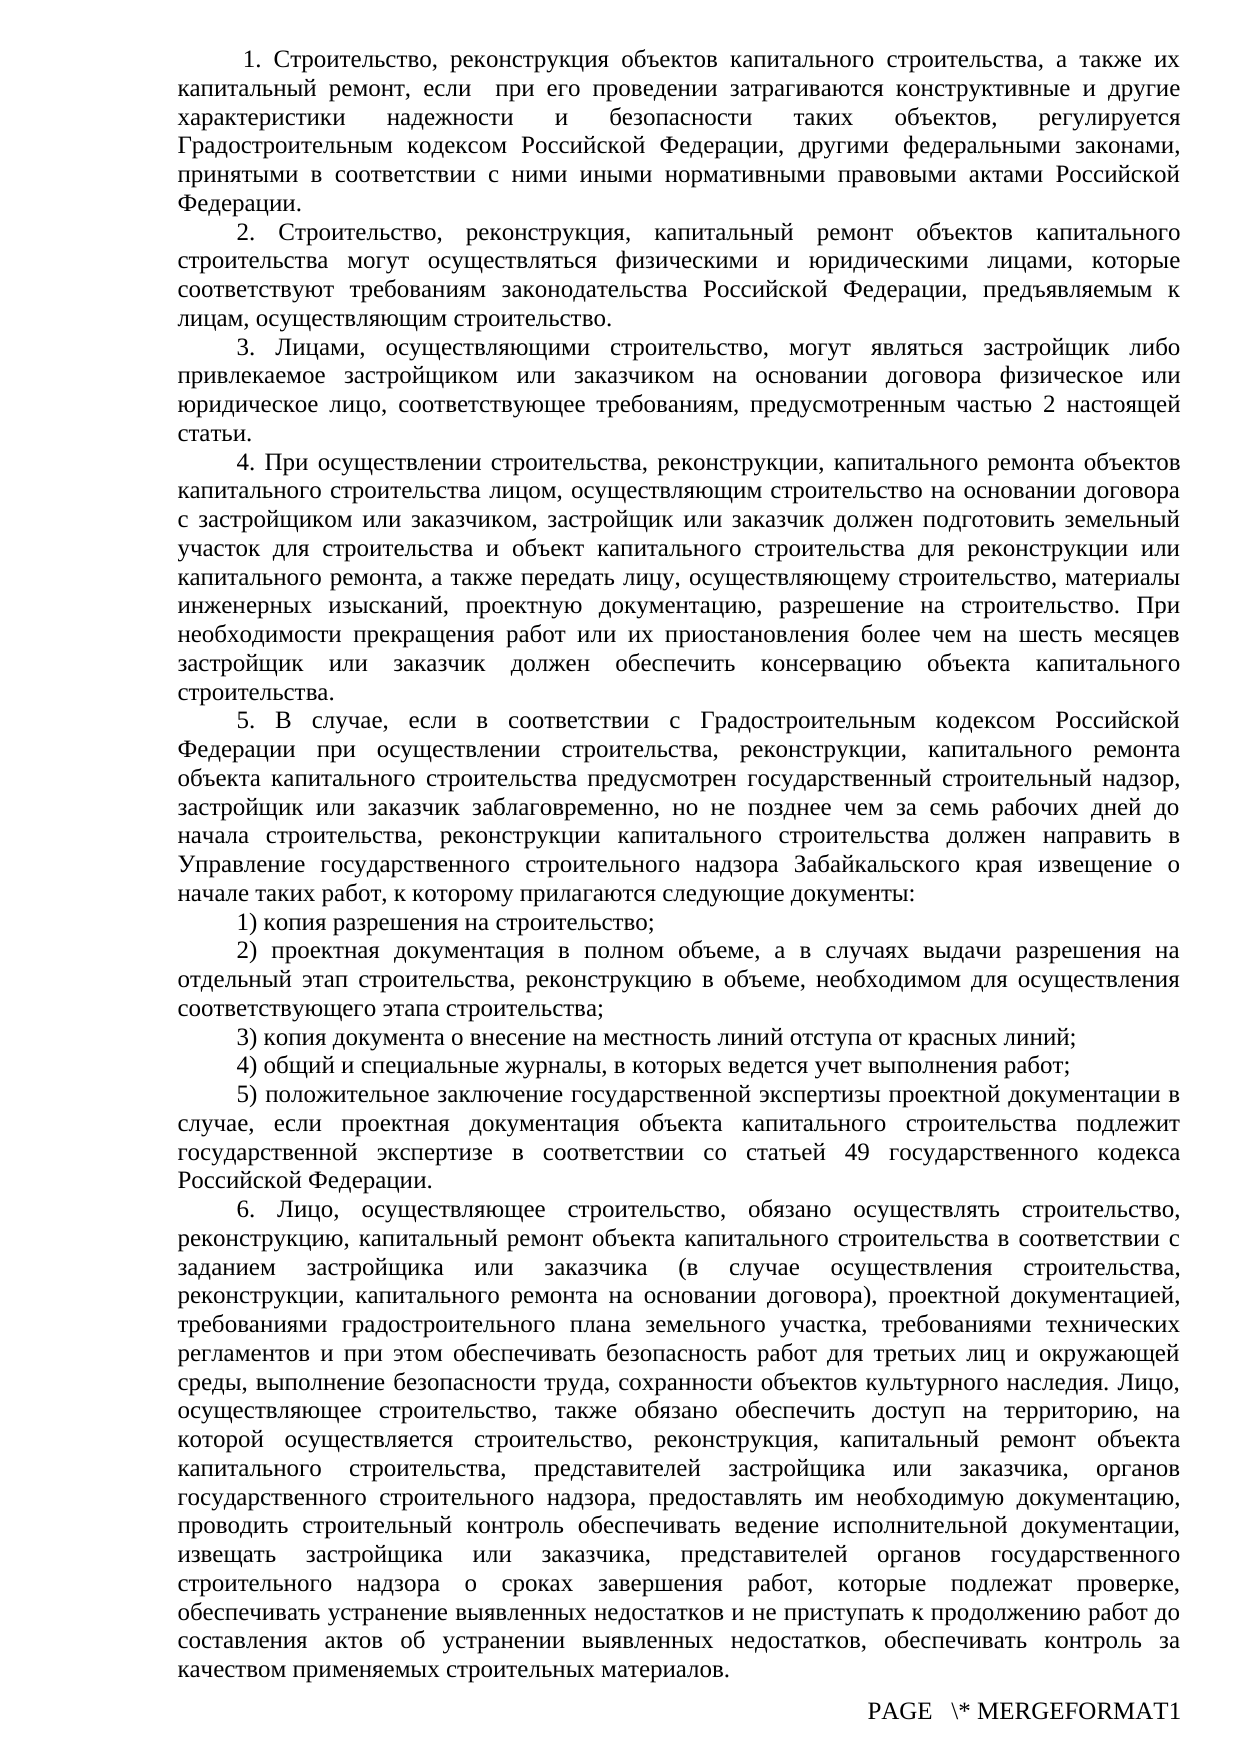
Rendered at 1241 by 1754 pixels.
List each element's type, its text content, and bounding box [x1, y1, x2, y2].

text 5. В случае, если в соответствии с Градостроительным кодексом Российской Федерации при осуществлении строительства, реконструкции, капитального ремонта объекта капитального строительства предусмотрен государственный строительный надзор, застройщик или заказчик заблаговременно, но не позднее чем за семь рабочих дней до начала строительства, реконструкции капитального строительства должен направить в Управление государственного строительного надзора Забайкальского края извещение о начале таких работ, к которому прилагаются следующие документы: [177, 706, 1181, 907]
text 1. Строительство, реконструкция объектов капитального строительства, а также их капитальный ремонт, если при его проведении затрагиваются конструктивные и другие характеристики надежности и безопасности таких объектов, регулируется Градостроительным кодексом Российской Федерации, другими федеральными законами, принятыми в соответствии с ними иными нормативными правовыми актами Российской Федерации. [177, 44, 1181, 217]
text 6. Лицо, осуществляющее строительство, обязано осуществлять строительство, реконструкцию, капитальный ремонт объекта капитального строительства в соответствии с заданием застройщика или заказчика (в случае осуществления строительства, реконструкции, капитального ремонта на основании договора), проектной документацией, требованиями градостроительного плана земельного участка, требованиями технических регламентов и при этом обеспечивать безопасность работ для третьих лиц и окружающей среды, выполнение безопасности труда, сохранности объектов культурного наследия. Лицо, осуществляющее строительство, также обязано обеспечить доступ на территорию, на которой осуществляется строительство, реконструкция, капитальный ремонт объекта капитального строительства, представителей застройщика или заказчика, органов государственного строительного надзора, предоставлять им необходимую документацию, проводить строительный контроль обеспечивать ведение исполнительной документации, извещать застройщика или заказчика, представителей органов государственного строительного надзора о сроках завершения работ, которые подлежат проверке, обеспечивать устранение выявленных недостатков и не приступать к продолжению работ до составления актов об устранении выявленных недостатков, обеспечивать контроль за качеством применяемых строительных материалов. [177, 1194, 1181, 1683]
text 2) проектная документация в полном объеме, а в случаях выдачи разрешения на отдельный этап строительства, реконструкцию в объеме, необходимом для осуществления соответствующего этапа строительства; [177, 936, 1181, 1022]
text 5) положительное заключение государственной экспертизы проектной документации в случае, если проектная документация объекта капитального строительства подлежит государственной экспертизе в соответствии со статьей 49 государственного кодекса Российской Федерации. [177, 1079, 1181, 1194]
text 1) копия разрешения на строительство; [177, 907, 1181, 936]
text 2. Строительство, реконструкция, капитальный ремонт объектов капитального строительства могут осуществляться физическими и юридическими лицами, которые соответствуют требованиям законодательства Российской Федерации, предъявляемым к лицам, осуществляющим строительство. [177, 217, 1181, 332]
text 4) общий и специальные журналы, в которых ведется учет выполнения работ; [177, 1051, 1181, 1079]
text 4. При осуществлении строительства, реконструкции, капитального ремонта объектов капитального строительства лицом, осуществляющим строительство на основании договора с застройщиком или заказчиком, застройщик или заказчик должен подготовить земельный участок для строительства и объект капитального строительства для реконструкции или капитального ремонта, а также передать лицу, осуществляющему строительство, материалы инженерных изысканий, проектную документацию, разрешение на строительство. При необходимости прекращения работ или их приостановления более чем на шесть месяцев застройщик или заказчик должен обеспечить консервацию объекта капитального строительства. [177, 447, 1181, 706]
text 3) копия документа о внесение на местность линий отступа от красных линий; [177, 1022, 1181, 1051]
text 3. Лицами, осуществляющими строительство, могут являться застройщик либо привлекаемое застройщиком или заказчиком на основании договора физическое или юридическое лицо, соответствующее требованиям, предусмотренным частью 2 настоящей статьи. [177, 332, 1181, 447]
